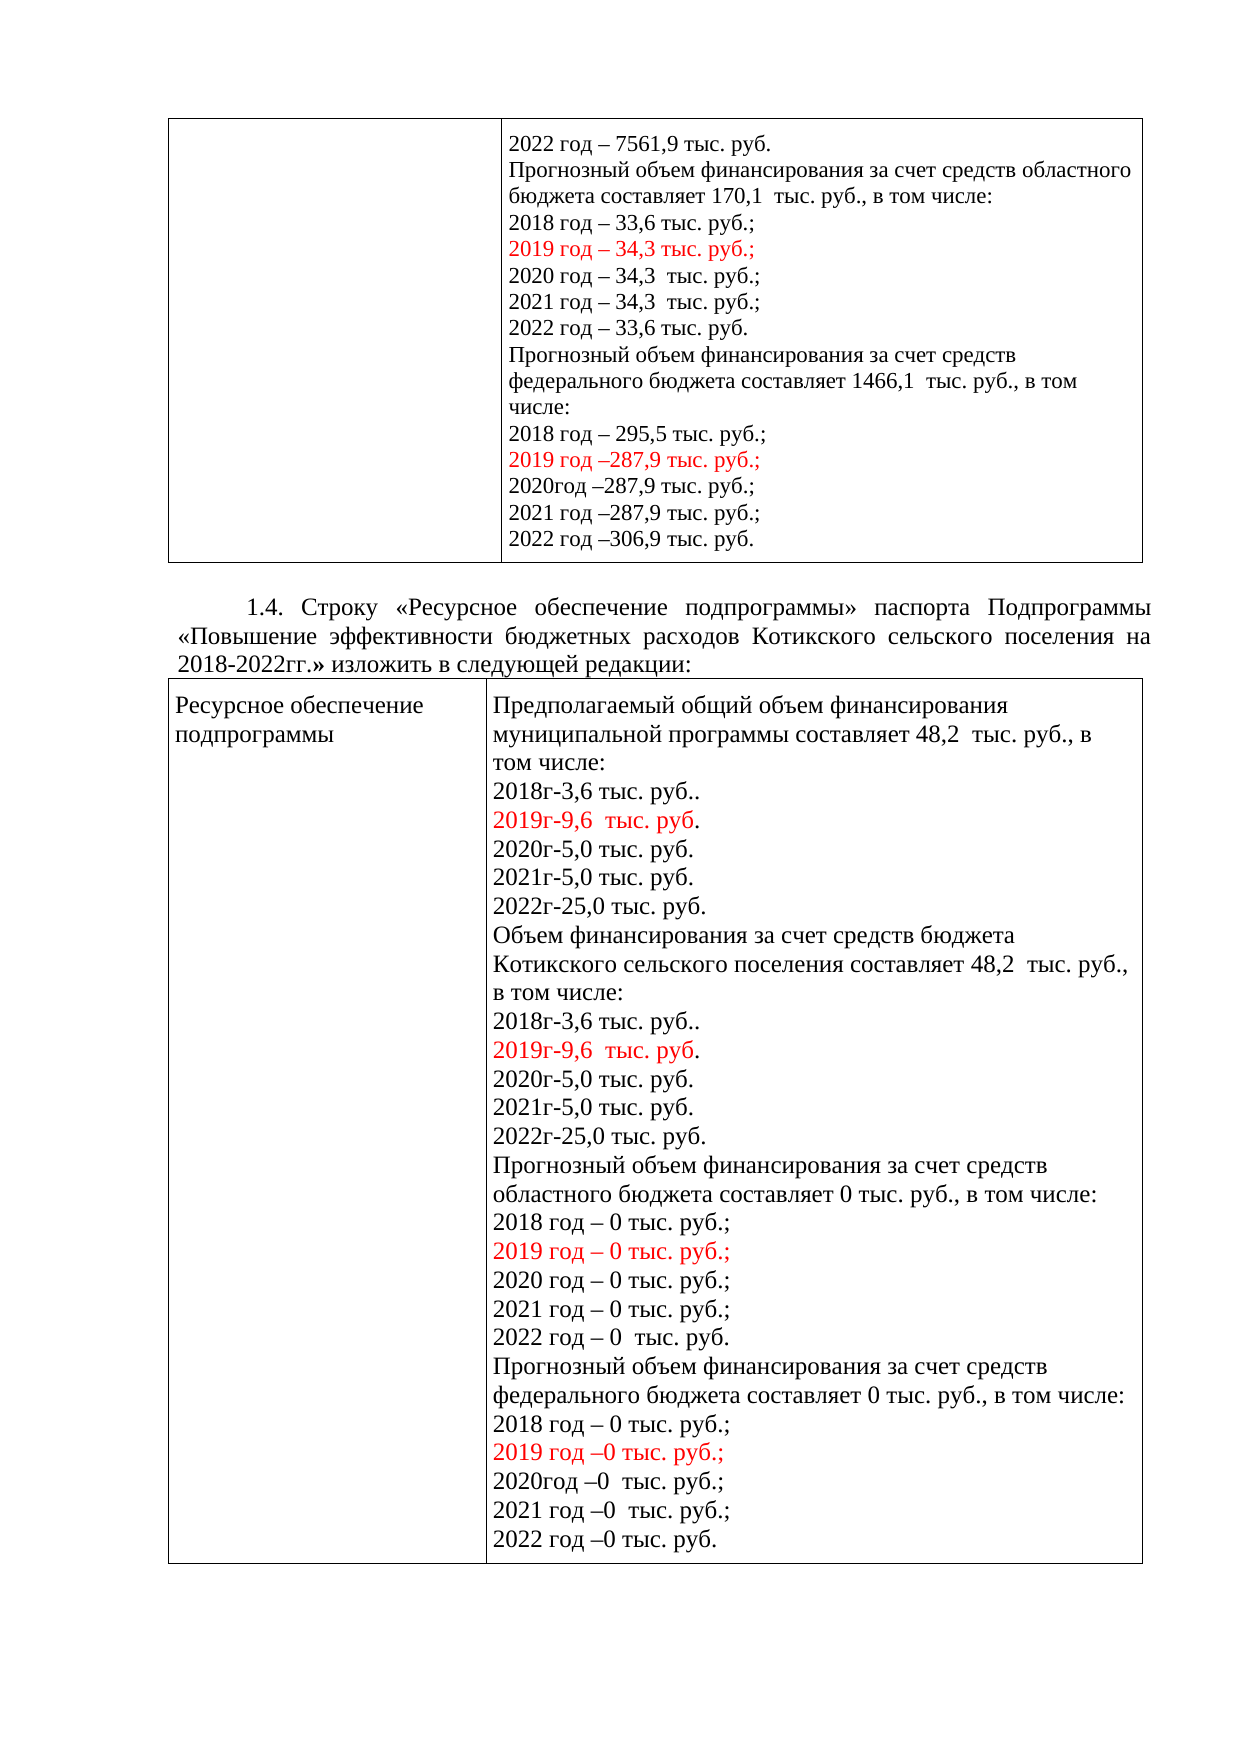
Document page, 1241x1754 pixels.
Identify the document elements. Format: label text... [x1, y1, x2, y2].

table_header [169, 119, 501, 562]
text 1.4. Строку «Ресурсное обеспечение подпрограммы» паспорта Подпрограммы «Повышение эффективности бюджетных расходов Котикского сельского поселения на 2018-2022гг.» изложить в следующей редакции: [177, 592, 1152, 678]
table_header Предполагаемый общий объем финансирования муниципальной программы составляет 48,2 тыс. руб., в том числе: 2018г-3,6 тыс. руб.. 2019г-9,6 тыс. руб. 2020г-5,0 тыс. руб. 2021г-5,0 тыс. руб. 2022г-25,0 тыс. руб. Объем финансирования за счет средств бюджета Котикского сельского поселения составляет 48,2 тыс. руб., в том числе: 2018г-3,6 тыс. руб.. 2019г-9,6 тыс. руб. 2020г-5,0 тыс. руб. 2021г-5,0 тыс. руб. 2022г-25,0 тыс. руб. Прогнозный объем финансирования за счет средств областного бюджета составляет 0 тыс. руб., в том числе: 2018 год – 0 тыс. руб.; 2019 год – 0 тыс. руб.; 2020 год – 0 тыс. руб.; 2021 год – 0 тыс. руб.; 2022 год – 0 тыс. руб. Прогнозный объем финансирования за счет средств федерального бюджета составляет 0 тыс. руб., в том числе: 2018 год – 0 тыс. руб.; 2019 год –0 тыс. руб.; 2020год –0 тыс. руб.; 2021 год –0 тыс. руб.; 2022 год –0 тыс. руб. [487, 679, 1142, 1563]
table_header Ресурсное обеспечение подпрограммы [169, 679, 486, 1563]
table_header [502, 119, 1142, 562]
